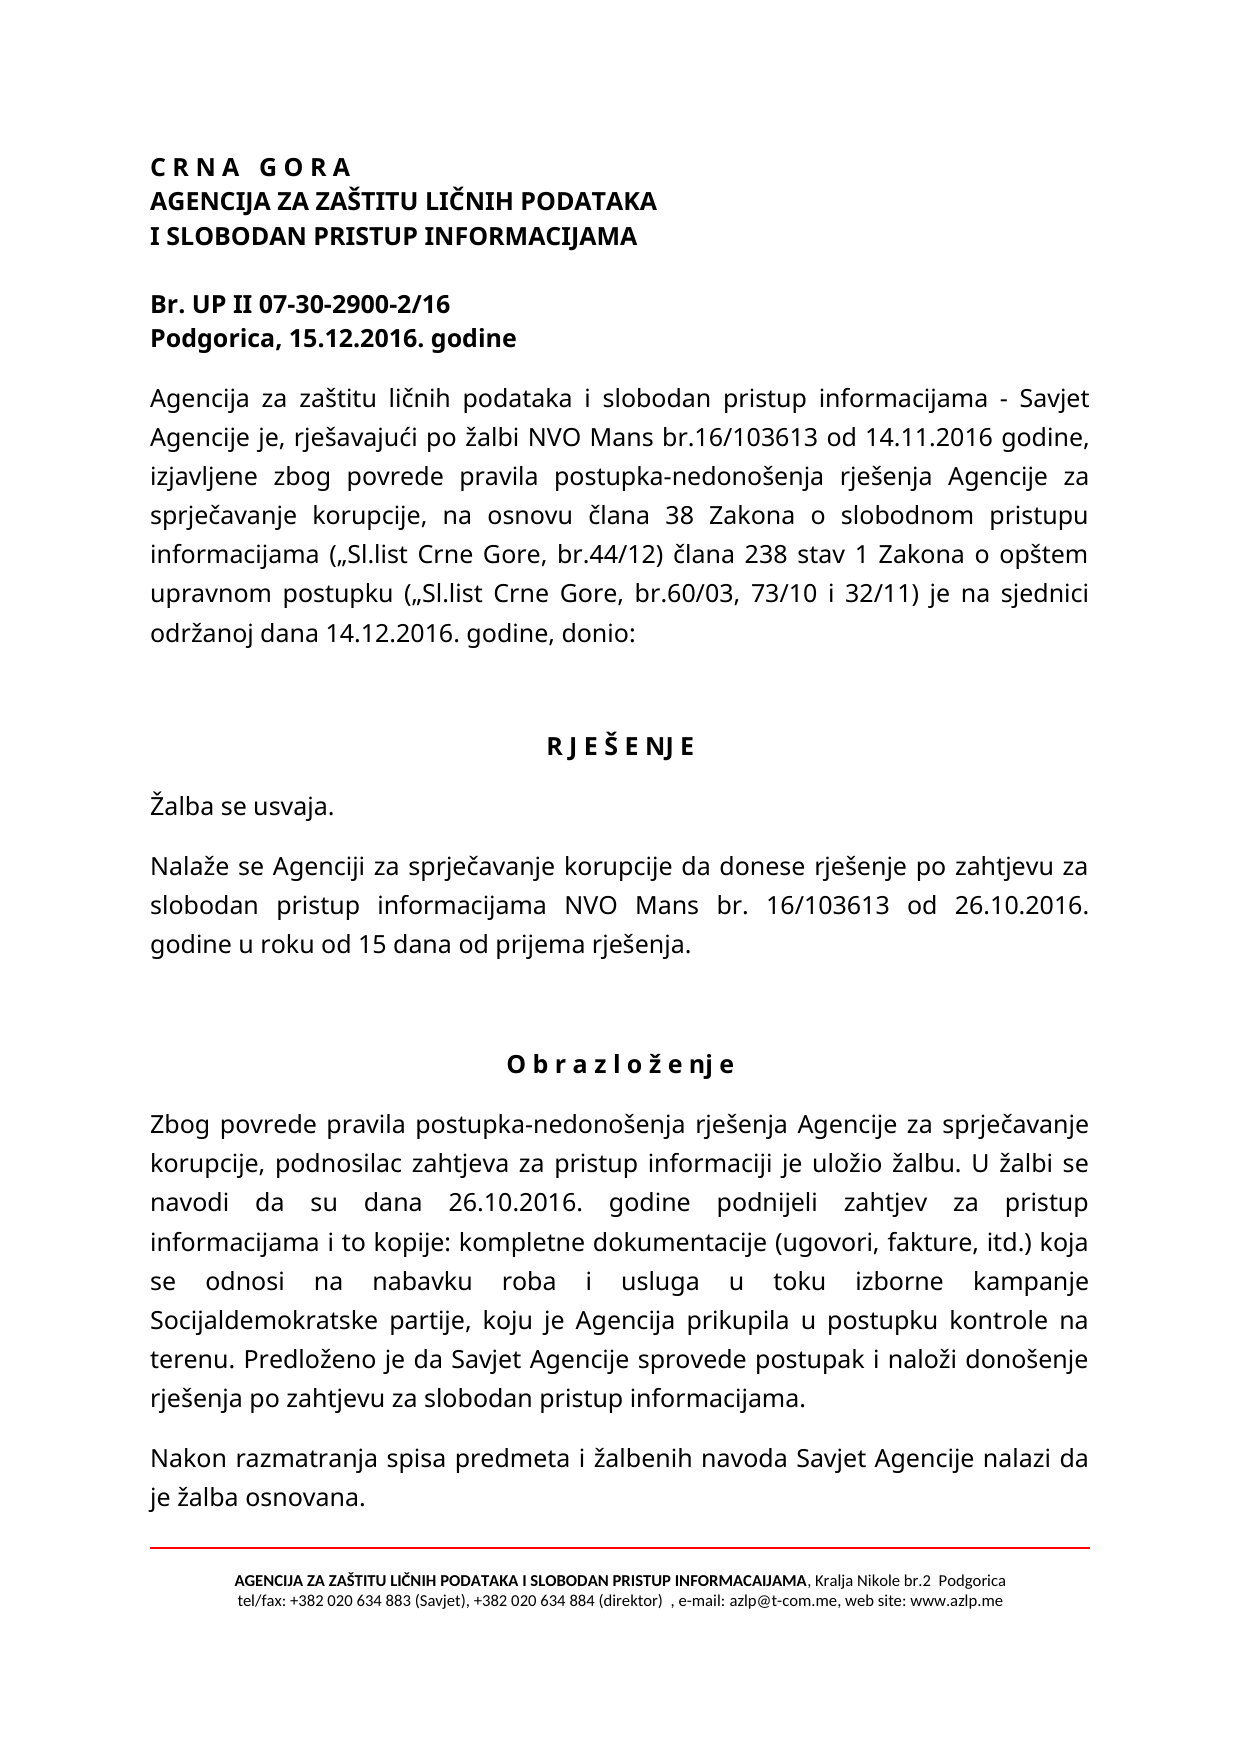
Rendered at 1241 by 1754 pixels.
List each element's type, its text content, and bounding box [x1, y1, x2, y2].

text Agencija za zaštitu ličnih podataka i slobodan pristup informacijama - Savjet Agencije je, rješavajući po žalbi NVO Mans br.16/103613 od 14.11.2016 godine, izjavljene zbog povrede pravila postupka-nedonošenja rješenja Agencije za sprječavanje korupcije, na osnovu člana 38 Zakona o slobodnom pristupu informacijama („Sl.list Crne Gore, br.44/12) člana 238 stav 1 Zakona o opštem upravnom postupku („Sl.list Crne Gore, br.60/03, 73/10 i 32/11) je na sjednici održanoj dana 14.12.2016. godine, donio: [150, 380, 1090, 649]
text Br. UP II 07-30-2900-2/16 [150, 286, 1090, 320]
text Podgorica, 15.12.2016. godine [150, 320, 1090, 354]
text Nakon razmatranja spisa predmeta i žalbenih navoda Savjet Agencije nalazi da je žalba osnovana. [150, 1441, 1090, 1514]
text R J E Š E NJ E [150, 728, 1090, 762]
text C R N A G O R A [150, 150, 1090, 184]
text Žalba se usvaja. [150, 788, 1090, 822]
text AGENCIJA ZA ZAŠTITU LIČNIH PODATAKA [150, 184, 1090, 218]
text Nalaže se Agenciji za sprječavanje korupcije da donese rješenje po zahtjevu za slobodan pristup informacijama NVO Mans br. 16/103613 od 26.10.2016. godine u roku od 15 dana od prijema rješenja. [150, 848, 1090, 961]
text I SLOBODAN PRISTUP INFORMACIJAMA [150, 218, 1090, 252]
text Zbog povrede pravila postupka-nedonošenja rješenja Agencije za sprječavanje korupcije, podnosilac zahtjeva za pristup informaciji je uložio žalbu. U žalbi se navodi da su dana 26.10.2016. godine podnijeli zahtjev za pristup informacijama i to kopije: kompletne dokumentacije (ugovori, fakture, itd.) koja se odnosi na nabavku roba i usluga u toku izborne kampanje Socijaldemokratske partije, koju je Agencija prikupila u postupku kontrole na terenu. Predloženo je da Savjet Agencije sprovede postupak i naloži donošenje rješenja po zahtjevu za slobodan pristup informacijama. [150, 1107, 1090, 1415]
text O b r a z l o ž e nj e [150, 1047, 1090, 1081]
